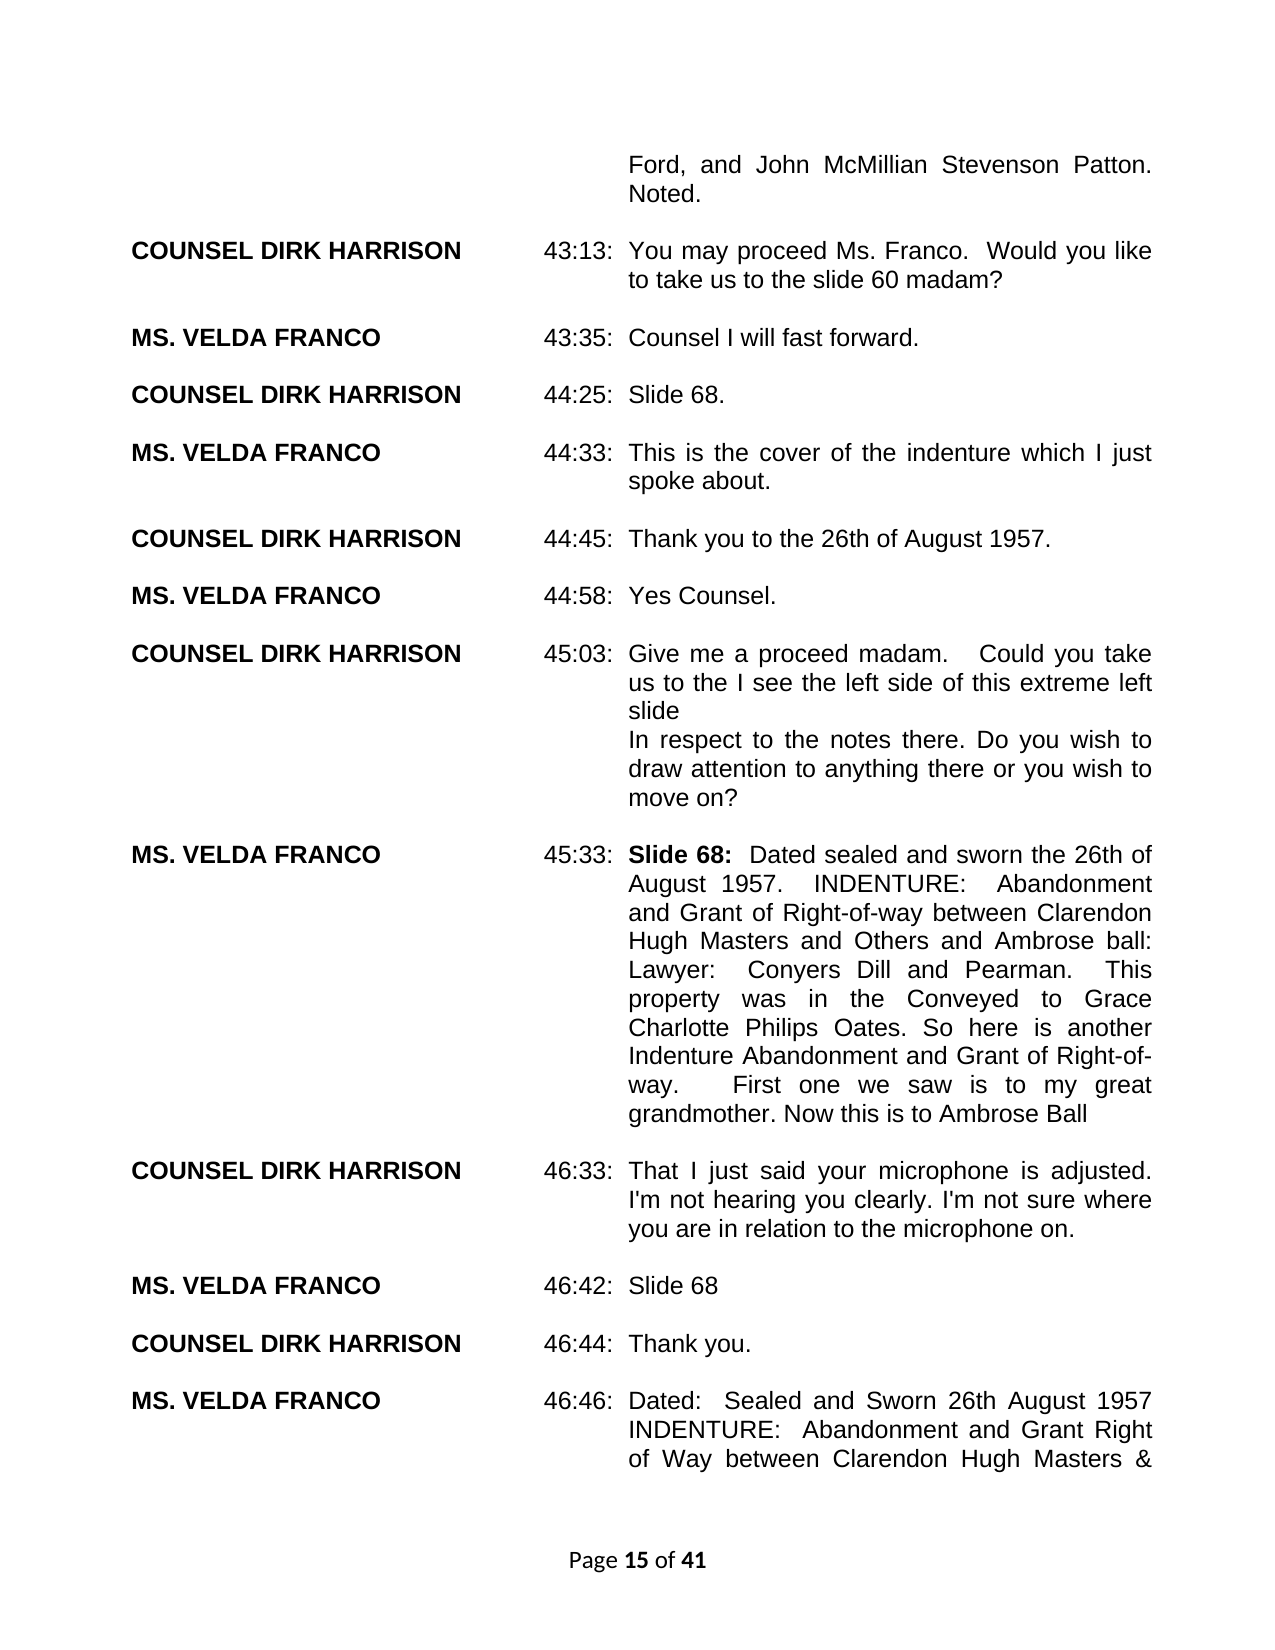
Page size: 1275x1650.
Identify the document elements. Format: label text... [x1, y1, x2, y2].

text COUNSEL DIRK HARRISON 45:03: Give me a proceed madam. Could you take us to the I see the left side of this extreme left slide [131, 639, 1153, 725]
text MS. VELDA FRANCO 43:35: Counsel I will fast forward. [131, 322, 1153, 351]
text MS. VELDA FRANCO 45:33: Slide 68: Dated sealed and sworn the 26th of August 1957. INDENTURE: Abandonment and Grant of Right-of-way between Clarendon Hugh Masters and Others and Ambrose ball: Lawyer: Conyers Dill and Pearman. This property was in the Conveyed to Grace Charlotte Philips Oates. So here is another Indenture Abandonment and Grant of Right-of-way. First one we saw is to my great grandmother. Now this is to Ambrose Ball [131, 840, 1153, 1127]
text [131, 150, 1153, 207]
text MS. VELDA FRANCO 44:58: Yes Counsel. [131, 581, 1153, 610]
text COUNSEL DIRK HARRISON 43:13: You may proceed Ms. Franco. Would you like to take us to the slide 60 madam? [131, 236, 1153, 294]
text MS. VELDA FRANCO 44:33: This is the cover of the indenture which I just spoke about. [131, 437, 1153, 495]
text COUNSEL DIRK HARRISON 46:44: Thank you. [131, 1329, 1153, 1357]
text MS. VELDA FRANCO 46:42: Slide 68 [131, 1271, 1153, 1300]
text COUNSEL DIRK HARRISON 44:25: Slide 68. [131, 380, 1153, 409]
text COUNSEL DIRK HARRISON 44:45: Thank you to the 26th of August 1957. [131, 524, 1153, 552]
text In respect to the notes there. Do you wish to draw attention to anything there or you wish to move on? [131, 725, 1153, 811]
text COUNSEL DIRK HARRISON 46:33: That I just said your microphone is adjusted. I'm not hearing you clearly. I'm not sure where you are in relation to the microphone on. [131, 1156, 1153, 1242]
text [131, 1386, 1153, 1472]
